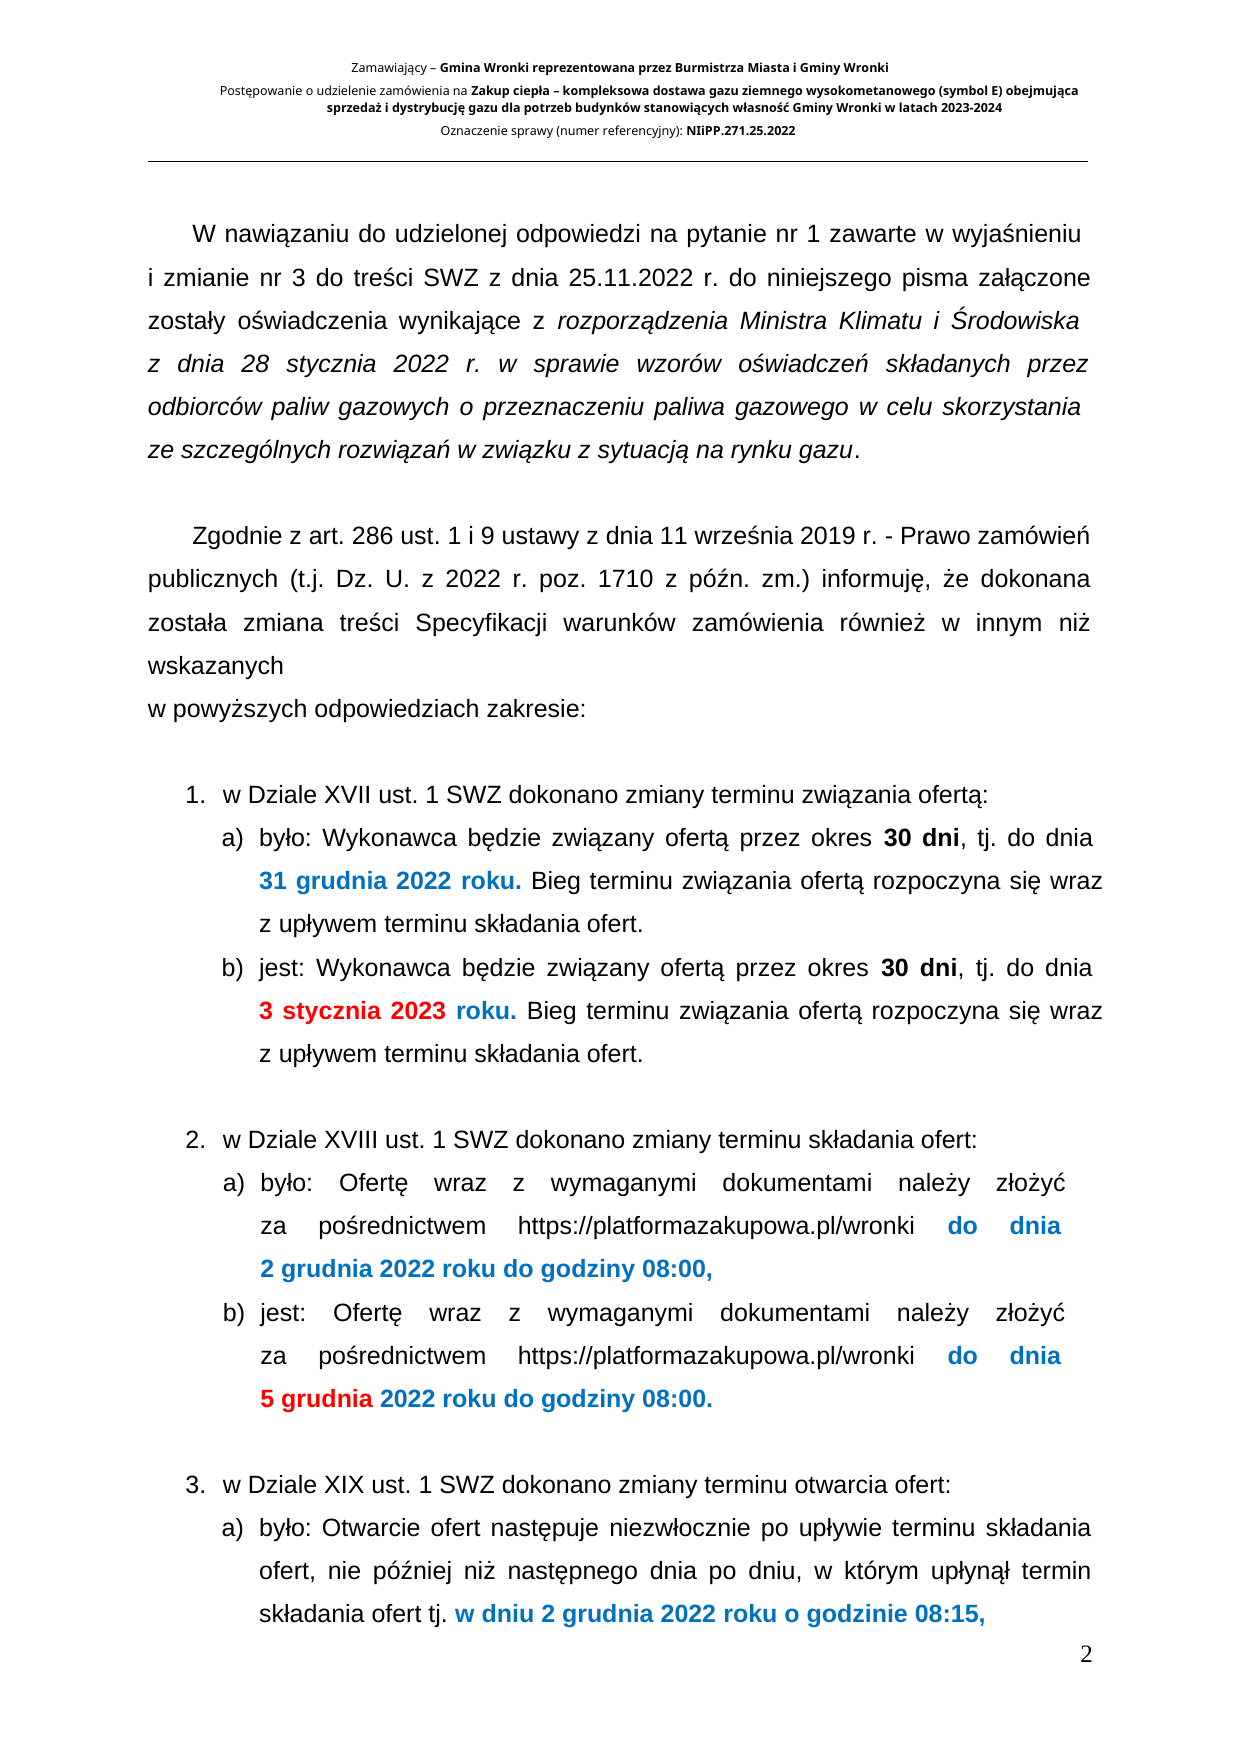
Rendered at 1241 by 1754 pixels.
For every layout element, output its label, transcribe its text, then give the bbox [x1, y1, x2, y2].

list było: Otwarcie ofert następuje niezwłocznie po upływie terminu składania ofert, nie później niż następnego dnia po dniu, w którym upłynął termin składania ofert tj. w dniu 2 grudnia 2022 roku o godzinie 08:15, [221, 1513, 1092, 1628]
list było: Ofertę wraz z wymaganymi dokumentami należy złożyć za pośrednictwem https://platformazakupowa.pl/wronki do dnia 2 grudnia 2022 roku do godziny 08:00, [223, 1168, 1092, 1283]
list jest: Wykonawca będzie związany ofertą przez okres 30 dni, tj. do dnia 3 stycznia 2023 roku. Bieg terminu związania ofertą rozpoczyna się wraz z upływem terminu składania ofert. [221, 952, 1104, 1067]
list jest: Ofertę wraz z wymaganymi dokumentami należy złożyć za pośrednictwem https://platformazakupowa.pl/wronki do dnia 5 grudnia 2022 roku do godziny 08:00. [223, 1297, 1092, 1412]
text W nawiązaniu do udzielonej odpowiedzi na pytanie nr 1 zawarte w wyjaśnieniu i zmianie nr 3 do treści SWZ z dnia 25.11.2022 r. do niniejszego pisma załączone zostały oświadczenia wynikające z rozporządzenia Ministra Klimatu i Środowiska z dnia 28 stycznia 2022 r. w sprawie wzorów oświadczeń składanych przez odbiorców paliw gazowych o przeznaczeniu paliwa gazowego w celu skorzystania ze szczególnych rozwiązań w związku z sytuacją na rynku gazu. [148, 219, 1092, 464]
list było: Wykonawca będzie związany ofertą przez okres 30 dni, tj. do dnia 31 grudnia 2022 roku. Bieg terminu związania ofertą rozpoczyna się wraz z upływem terminu składania ofert. [221, 823, 1104, 938]
list w Dziale XVII ust. 1 SWZ dokonano zmiany terminu związania ofertą: [185, 780, 1092, 809]
list w Dziale XVIII ust. 1 SWZ dokonano zmiany terminu składania ofert: [185, 1125, 1092, 1154]
text Zgodnie z art. 286 ust. 1 i 9 ustawy z dnia 11 września 2019 r. - Prawo zamówień publicznych (t.j. Dz. U. z 2022 r. poz. 1710 z późn. zm.) informuję, że dokonana została zmiana treści Specyfikacji warunków zamówienia również w innym niż wskazanych w powyższych odpowiedziach zakresie: [148, 521, 1092, 722]
list w Dziale XIX ust. 1 SWZ dokonano zmiany terminu otwarcia ofert: [185, 1470, 1092, 1499]
